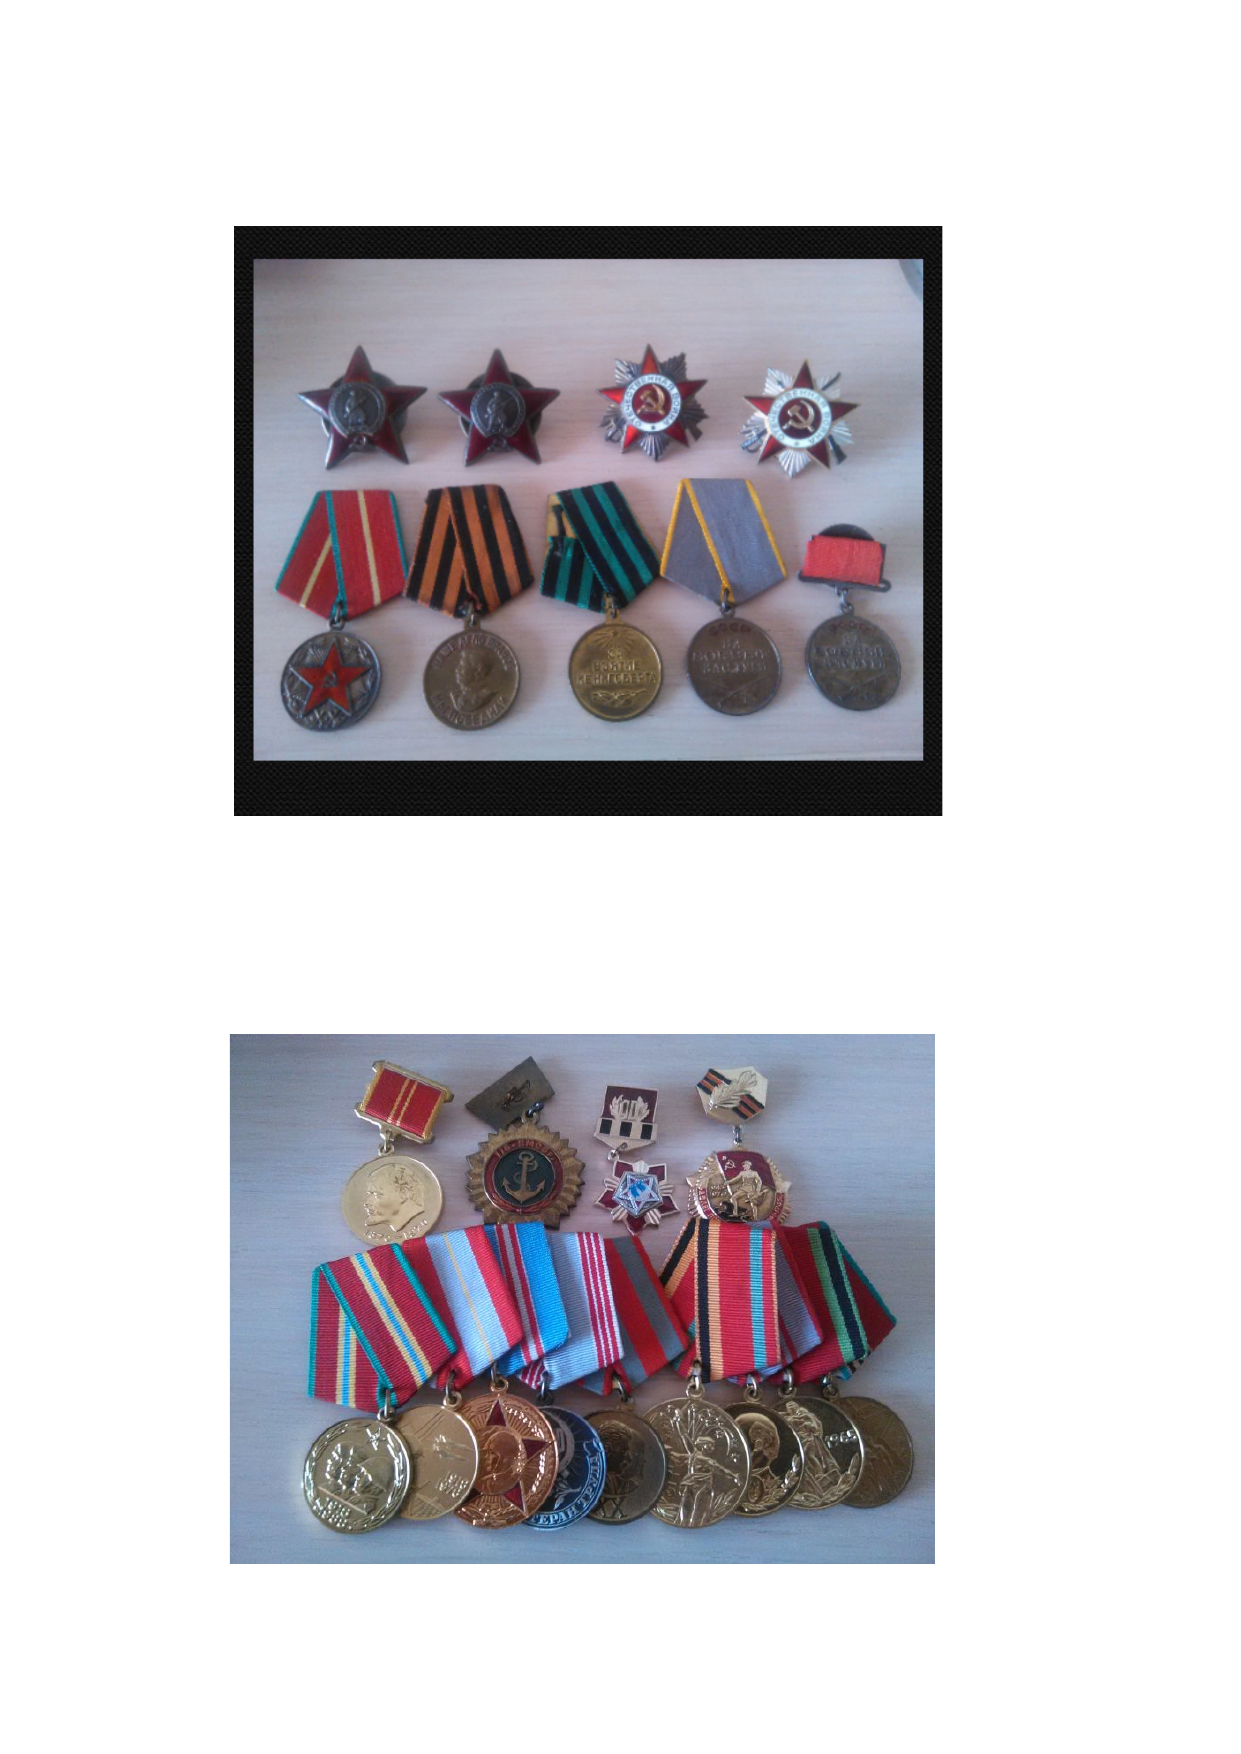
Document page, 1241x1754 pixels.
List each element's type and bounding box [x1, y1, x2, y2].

picture [234, 226, 943, 816]
picture [229, 1034, 935, 1564]
